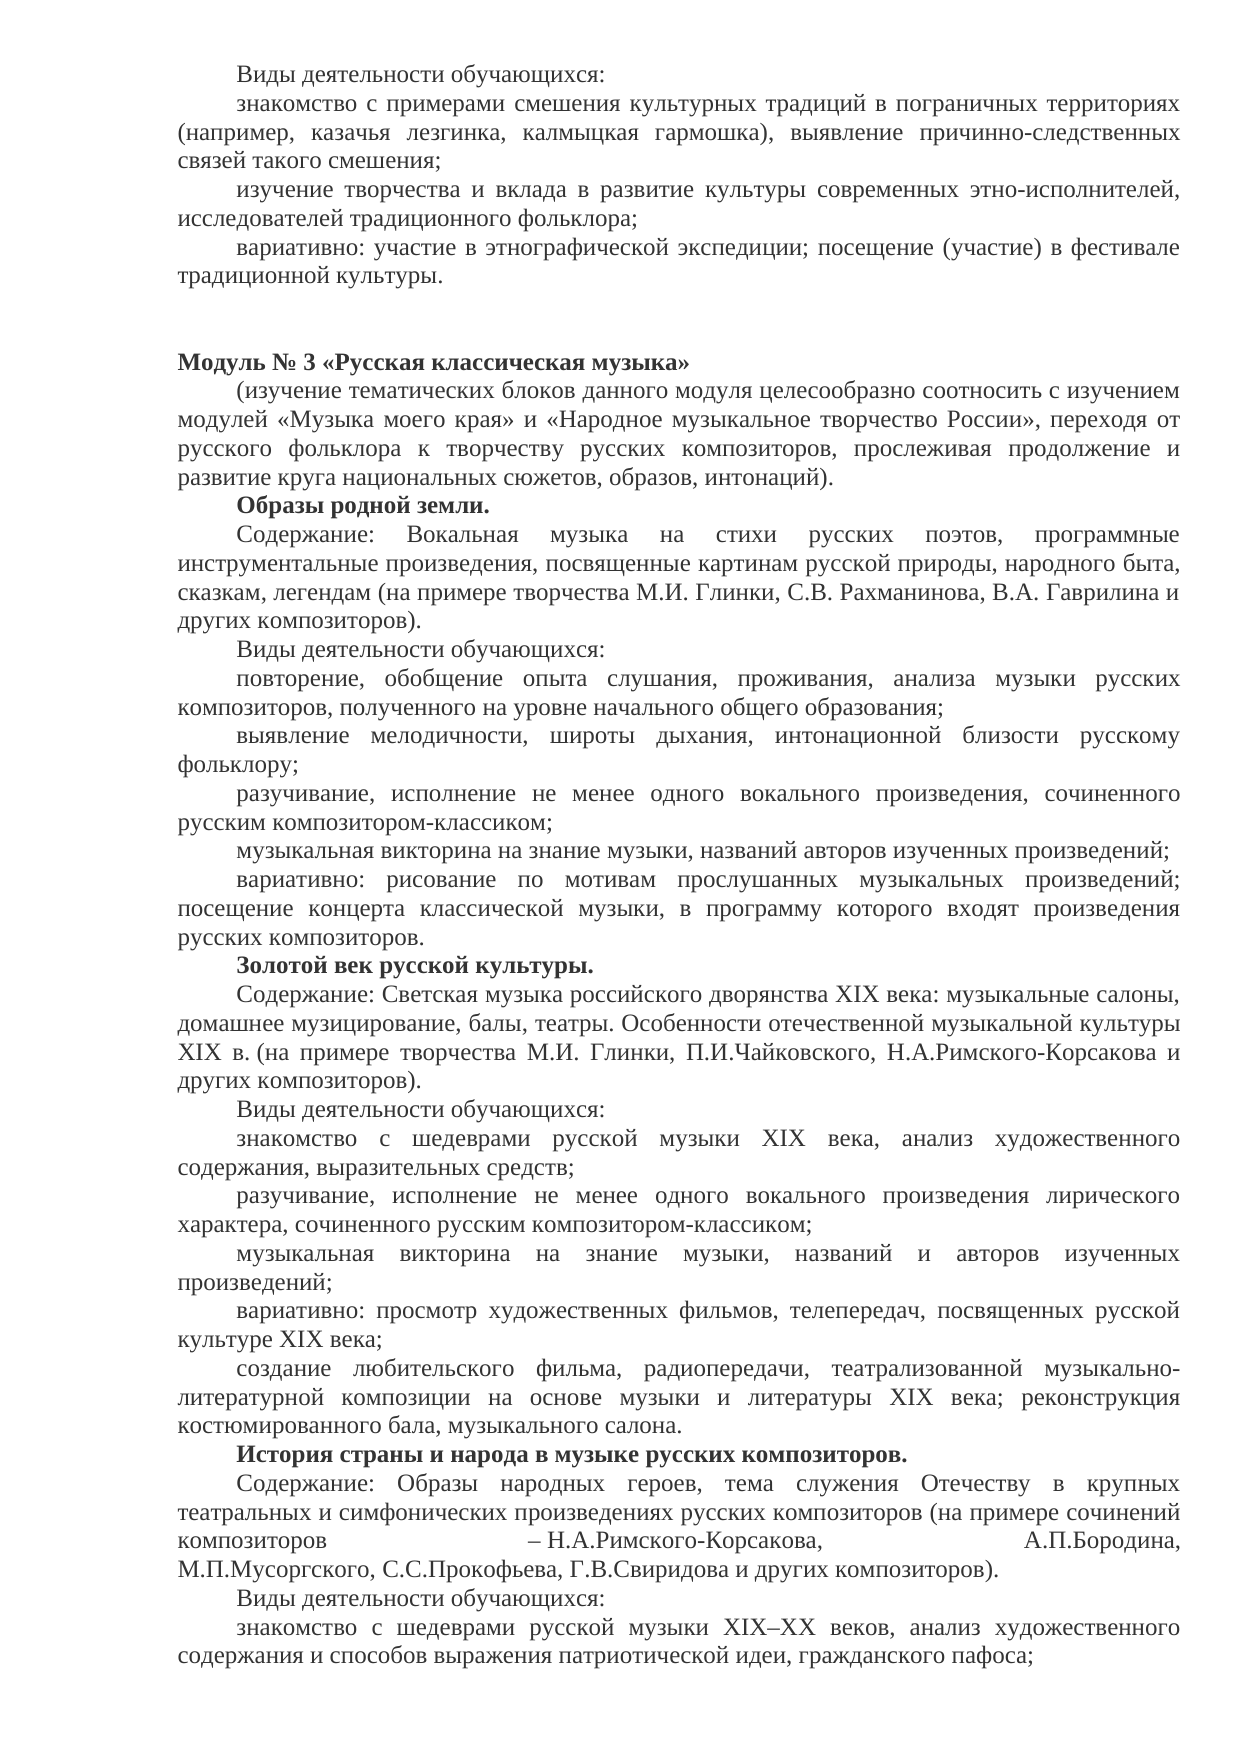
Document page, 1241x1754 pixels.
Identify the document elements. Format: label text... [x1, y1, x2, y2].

text создание любительского фильма, радиопередачи, театрализованной музыкально-литературной композиции на основе музыки и литературы XIX века; реконструкция костюмированного бала, музыкального салона. [177, 1353, 1181, 1439]
text выявление мелодичности, широты дыхания, интонационной близости русскому фольклору; [177, 720, 1181, 778]
text повторение, обобщение опыта слушания, проживания, анализа музыки русских композиторов, полученного на уровне начального общего образования; [177, 663, 1181, 720]
text разучивание, исполнение не менее одного вокального произведения, сочиненного русским композитором-классиком; [177, 778, 1181, 835]
text вариативно: рисование по мотивам прослушанных музыкальных произведений; посещение концерта классической музыки, в программу которого входят произведения русских композиторов. [177, 864, 1181, 950]
text знакомство с шедеврами русской музыки XIX века, анализ художественного содержания, выразительных средств; [177, 1123, 1181, 1180]
text знакомство с шедеврами русской музыки XIX–XX веков, анализ художественного содержания и способов выражения патриотической идеи, гражданского пафоса; [177, 1612, 1181, 1669]
text Виды деятельности обучающихся: [177, 59, 1181, 88]
text знакомство с примерами смешения культурных традиций в пограничных территориях (например, казачья лезгинка, калмыцкая гармошка), выявление причинно-следственных связей такого смешения; [177, 88, 1181, 174]
text музыкальная викторина на знание музыки, названий авторов изученных произведений; [177, 835, 1181, 864]
text Содержание: Образы народных героев, тема служения Отечеству в крупных театральных и симфонических произведениях русских композиторов (на примере сочинений композиторов – Н.А.Римского-Корсакова, А.П.Бородина, М.П.Мусоргского, С.С.Прокофьева, Г.В.Свиридова и других композиторов). [177, 1468, 1181, 1583]
text Содержание: Вокальная музыка на стихи русских поэтов, программные инструментальные произведения, посвященные картинам русской природы, народного быта, сказкам, легендам (на примере творчества М.И. Глинки, С.В. Рахманинова, В.А. Гаврилина и других композиторов). [177, 519, 1181, 634]
text (изучение тематических блоков данного модуля целесообразно соотносить с изучением модулей «Музыка моего края» и «Народное музыкальное творчество России», переходя от русского фольклора к творчеству русских композиторов, прослеживая продолжение и развитие круга национальных сюжетов, образов, интонаций). [177, 375, 1181, 490]
text Золотой век русской культуры. [177, 950, 1181, 979]
text изучение творчества и вклада в развитие культуры современных этно-исполнителей, исследователей традиционного фольклора; [177, 174, 1181, 232]
text Виды деятельности обучающихся: [177, 1094, 1181, 1123]
text вариативно: участие в этнографической экспедиции; посещение (участие) в фестивале традиционной культуры. [177, 232, 1181, 289]
text Содержание: Светская музыка российского дворянства XIX века: музыкальные салоны, домашнее музицирование, балы, театры. Особенности отечественной музыкальной культуры XIX в. (на примере творчества М.И. Глинки, П.И.Чайковского, Н.А.Римского-Корсакова и других композиторов). [177, 979, 1181, 1094]
text музыкальная викторина на знание музыки, названий и авторов изученных произведений; [177, 1238, 1181, 1295]
text вариативно: просмотр художественных фильмов, телепередач, посвященных русской культуре XIX века; [177, 1295, 1181, 1353]
text Виды деятельности обучающихся: [177, 1583, 1181, 1612]
text Образы родной земли. [177, 490, 1181, 519]
text Виды деятельности обучающихся: [177, 634, 1181, 663]
text разучивание, исполнение не менее одного вокального произведения лирического характера, сочиненного русским композитором-классиком; [177, 1180, 1181, 1238]
text История страны и народа в музыке русских композиторов. [177, 1439, 1181, 1468]
text Модуль № 3 «Русская классическая музыка» [177, 347, 1181, 375]
